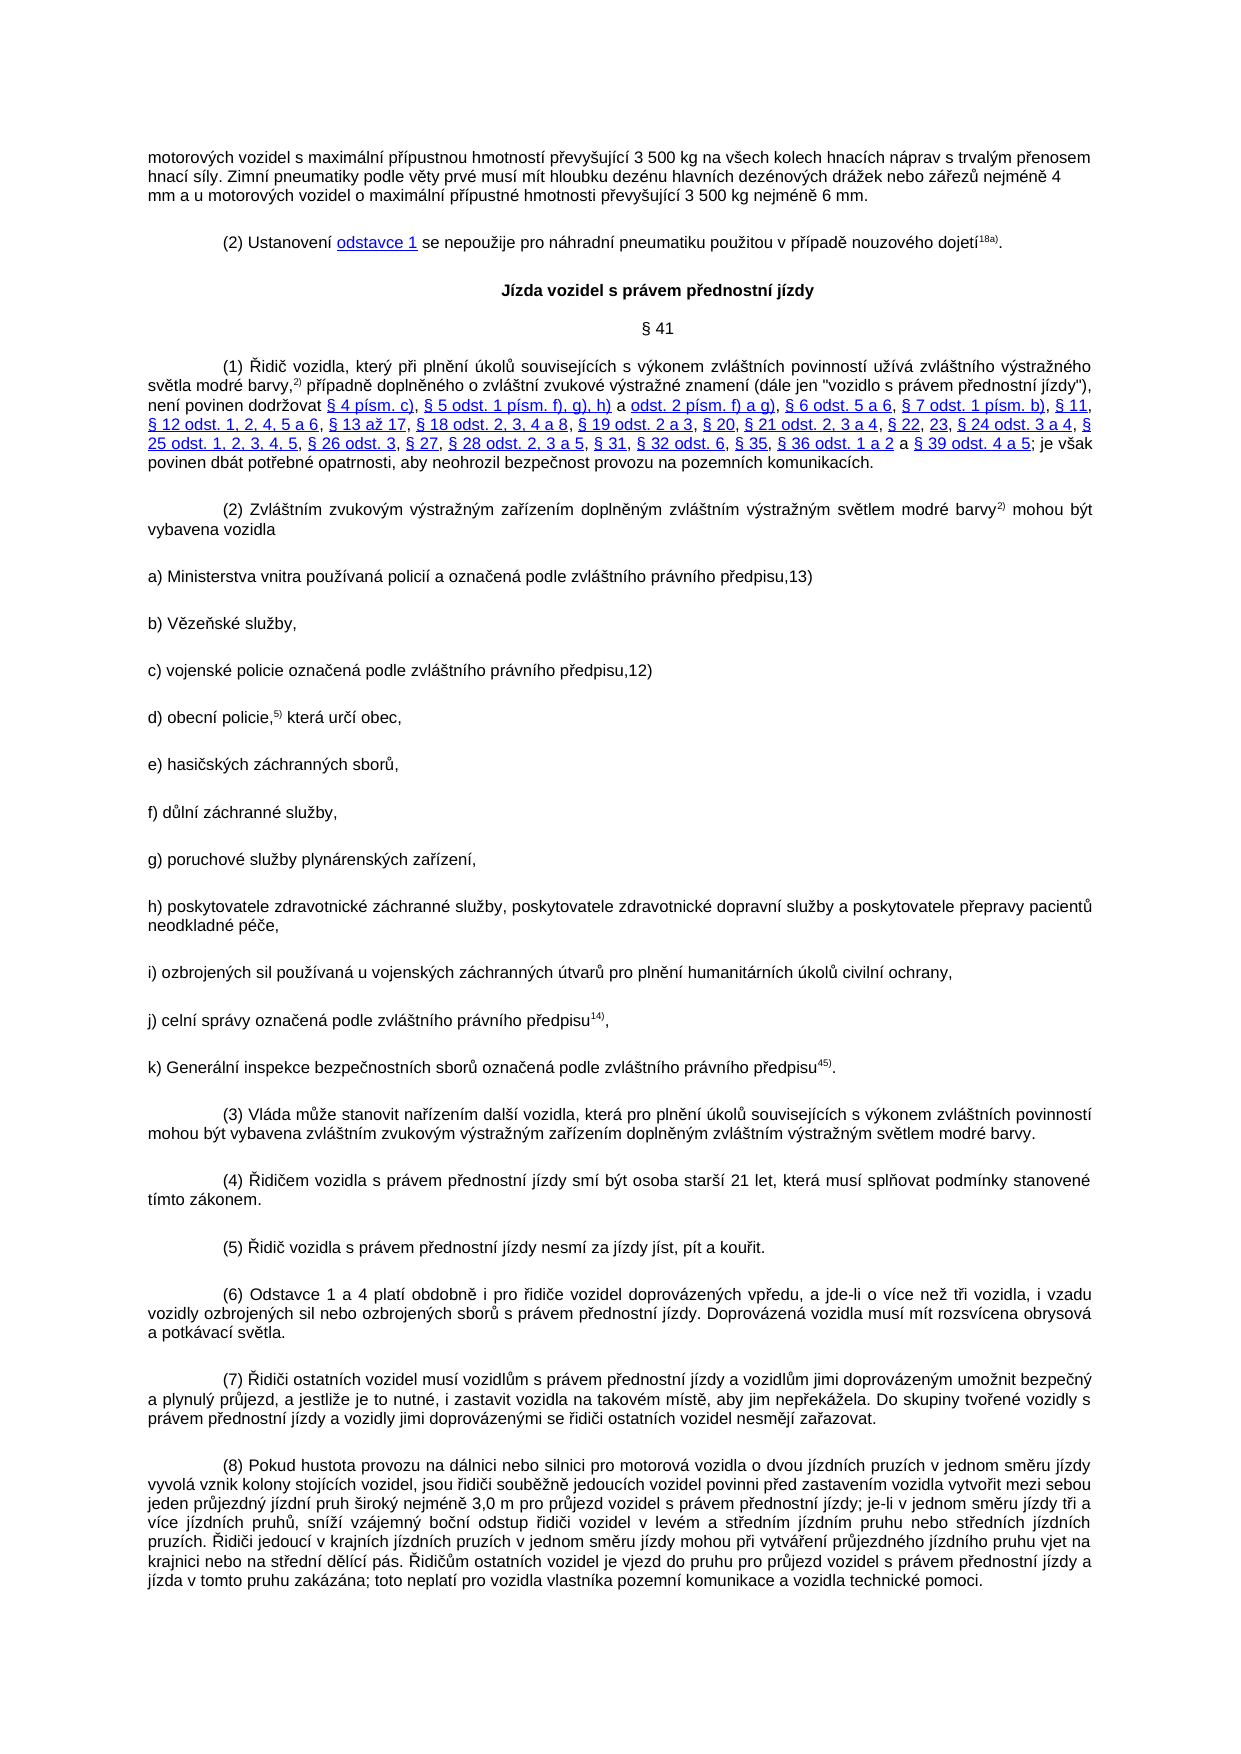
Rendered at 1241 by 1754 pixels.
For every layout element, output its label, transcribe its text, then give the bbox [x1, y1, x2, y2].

text (3) Vláda může stanovit nařízením další vozidla, která pro plnění úkolů souvisejících s výkonem zvláštních povinností mohou být vybavena zvláštním zvukovým výstražným zařízením doplněným zvláštním výstražným světlem modré barvy. [148, 1105, 1092, 1143]
text c) vojenské policie označená podle zvláštního právního předpisu,12) [148, 661, 1092, 680]
text (1) Řidič vozidla, který při plnění úkolů souvisejících s výkonem zvláštních povinností užívá zvláštního výstražného světla modré barvy,2) případně doplněného o zvláštní zvukové výstražné znamení (dále jen "vozidlo s právem přednostní jízdy"), není povinen dodržovat § 4 písm. c), § 5 odst. 1 písm. f), g), h) a odst. 2 písm. f) a g), § 6 odst. 5 a 6, § 7 odst. 1 písm. b), § 11, § 12 odst. 1, 2, 4, 5 a 6, § 13 až 17, § 18 odst. 2, 3, 4 a 8, § 19 odst. 2 a 3, § 20, § 21 odst. 2, 3 a 4, § 22, 23, § 24 odst. 3 a 4, § 25 odst. 1, 2, 3, 4, 5, § 26 odst. 3, § 27, § 28 odst. 2, 3 a 5, § 31, § 32 odst. 6, § 35, § 36 odst. 1 a 2 a § 39 odst. 4 a 5; je však povinen dbát potřebné opatrnosti, aby neohrozil bezpečnost provozu na pozemních komunikacích. [148, 357, 1092, 472]
text e) hasičských záchranných sborů, [148, 755, 1092, 774]
text j) celní správy označená podle zvláštního právního předpisu14), [148, 1010, 1092, 1029]
text (6) Odstavce 1 a 4 platí obdobně i pro řidiče vozidel doprovázených vpředu, a jde-li o více než tři vozidla, i vzadu vozidly ozbrojených sil nebo ozbrojených sborů s právem přednostní jízdy. Doprovázená vozidla musí mít rozsvícena obrysová a potkávací světla. [148, 1284, 1092, 1342]
text k) Generální inspekce bezpečnostních sborů označená podle zvláštního právního předpisu45). [148, 1057, 1092, 1077]
text g) poruchové služby plynárenských zařízení, [148, 849, 1092, 869]
text b) Vězeňské služby, [148, 614, 1092, 633]
text d) obecní policie,5) která určí obec, [148, 708, 1092, 727]
text (2) Ustanovení odstavce 1 se nepoužije pro náhradní pneumatiku použitou v případě nouzového dojetí18a). [148, 233, 1092, 252]
text (2) Zvláštním zvukovým výstražným zařízením doplněným zvláštním výstražným světlem modré barvy2) mohou být vybavena vozidla [148, 500, 1092, 538]
text (8) Pokud hustota provozu na dálnici nebo silnici pro motorová vozidla o dvou jízdních pruzích v jednom směru jízdy vyvolá vznik kolony stojících vozidel, jsou řidiči souběžně jedoucích vozidel povinni před zastavením vozidla vytvořit mezi sebou jeden průjezdný jízdní pruh široký nejméně 3,0 m pro průjezd vozidel s právem přednostní jízdy; je-li v jednom směru jízdy tři a více jízdních pruhů, sníží vzájemný boční odstup řidiči vozidel v levém a středním jízdním pruhu nebo středních jízdních pruzích. Řidiči jedoucí v krajních jízdních pruzích v jednom směru jízdy mohou při vytváření průjezdného jízdního pruhu vjet na krajnici nebo na střední dělící pás. Řidičům ostatních vozidel je vjezd do pruhu pro průjezd vozidel s právem přednostní jízdy a jízda v tomto pruhu zakázána; toto neplatí pro vozidla vlastníka pozemní komunikace a vozidla technické pomoci. [148, 1456, 1092, 1590]
text f) důlní záchranné služby, [148, 802, 1092, 822]
text § 41 [148, 319, 1092, 338]
text (7) Řidiči ostatních vozidel musí vozidlům s právem přednostní jízdy a vozidlům jimi doprovázeným umožnit bezpečný a plynulý průjezd, a jestliže je to nutné, i zastavit vozidla na takovém místě, aby jim nepřekážela. Do skupiny tvořené vozidly s právem přednostní jízdy a vozidly jimi doprovázenými se řidiči ostatních vozidel nesmějí zařazovat. [148, 1370, 1092, 1428]
text (4) Řidičem vozidla s právem přednostní jízdy smí být osoba starší 21 let, která musí splňovat podmínky stanovené tímto zákonem. [148, 1171, 1092, 1209]
text Jízda vozidel s právem přednostní jízdy [148, 280, 1092, 299]
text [148, 148, 1092, 205]
text (5) Řidič vozidla s právem přednostní jízdy nesmí za jízdy jíst, pít a kouřit. [148, 1237, 1092, 1257]
text a) Ministerstva vnitra používaná policií a označená podle zvláštního právního předpisu,13) [148, 566, 1092, 586]
text h) poskytovatele zdravotnické záchranné služby, poskytovatele zdravotnické dopravní služby a poskytovatele přepravy pacientů neodkladné péče, [148, 897, 1092, 935]
text i) ozbrojených sil používaná u vojenských záchranných útvarů pro plnění humanitárních úkolů civilní ochrany, [148, 963, 1092, 982]
